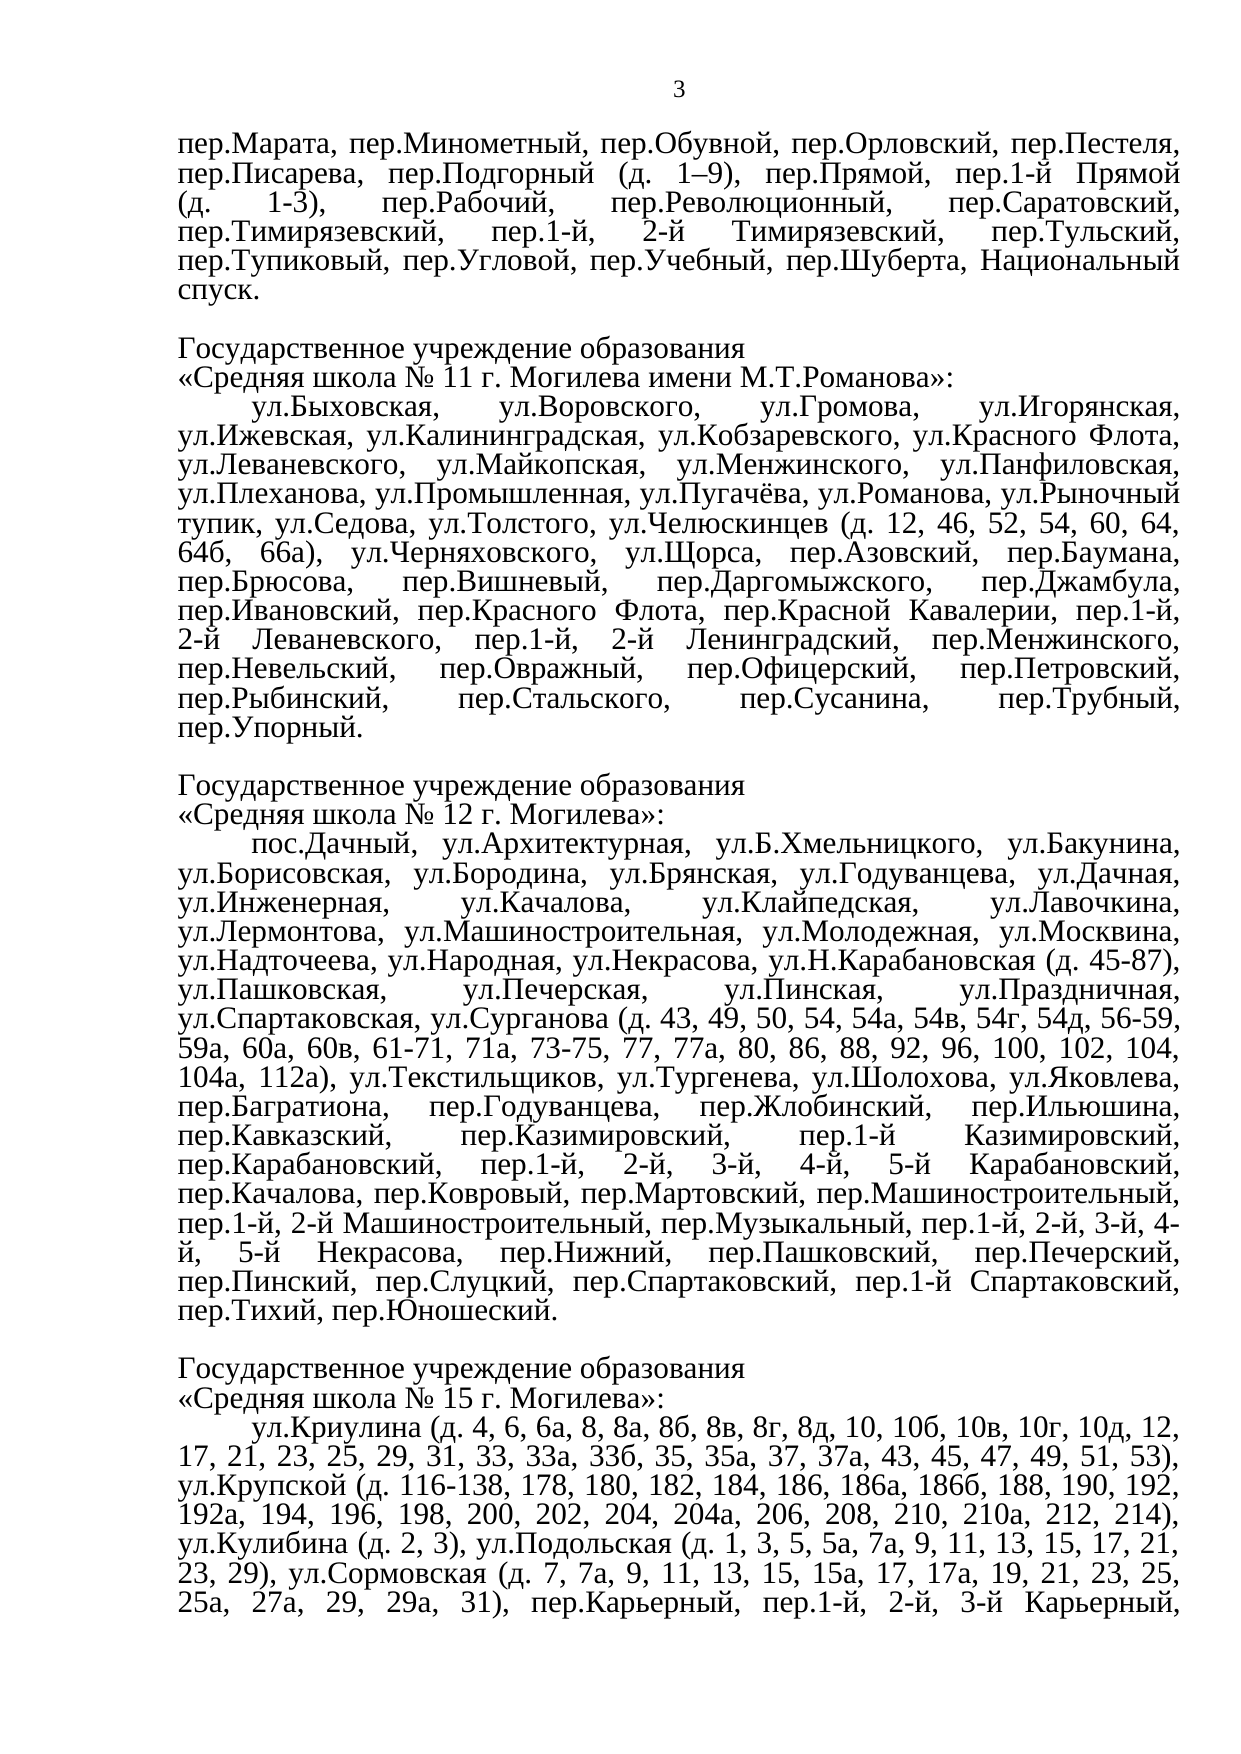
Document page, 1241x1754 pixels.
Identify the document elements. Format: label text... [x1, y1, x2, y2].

text «Средняя школа № 11 г. Могилева имени М.Т.Романова»: [177, 364, 1181, 393]
text пос.Дачный, ул.Архитектурная, ул.Б.Хмельницкого, ул.Бакунина, ул.Борисовская, ул.Бородина, ул.Брянская, ул.Годуванцева, ул.Дачная, ул.Инженерная, ул.Качалова, ул.Клайпедская, ул.Лавочкина, ул.Лермонтова, ул.Машиностроительная, ул.Молодежная, ул.Москвина, ул.Надточеева, ул.Народная, ул.Некрасова, ул.Н.Карабановская (д. 45-87), ул.Пашковская, ул.Печерская, ул.Пинская, ул.Праздничная, ул.Спартаковская, ул.Сурганова (д. 43, 49, 50, 54, 54а, 54в, 54г, 54д, 56-59, 59а, 60а, 60в, 61-71, 71а, 73-75, 77, 77а, 80, 86, 88, 92, 96, 100, 102, 104, 104а, 112а), ул.Текстильщиков, ул.Тургенева, ул.Шолохова, ул.Яковлева, пер.Багратиона, пер.Годуванцева, пер.Жлобинский, пер.Ильюшина, пер.Кавказский, пер.Казимировский, пер.1-й Казимировский, пер.Карабановский, пер.1-й, 2-й, 3-й, 4-й, 5-й Карабановский, пер.Качалова, пер.Ковровый, пер.Мартовский, пер.Машиностроительный, пер.1-й, 2-й Машиностроительный, пер.Музыкальный, пер.1-й, 2-й, 3-й, 4-й, 5-й Некрасова, пер.Нижний, пер.Пашковский, пер.Печерский, пер.Пинский, пер.Слуцкий, пер.Спартаковский, пер.1-й Спартаковский, пер.Тихий, пер.Юношеский. [177, 831, 1181, 1326]
text Государственное учреждение образования [177, 772, 1181, 801]
text ул.Быховская, ул.Воровского, ул.Громова, ул.Игорянская, ул.Ижевская, ул.Калининградская, ул.Кобзаревского, ул.Красного Флота, ул.Леваневского, ул.Майкопская, ул.Менжинского, ул.Панфиловская, ул.Плеханова, ул.Промышленная, ул.Пугачёва, ул.Романова, ул.Рыночный тупик, ул.Седова, ул.Толстого, ул.Челюскинцев (д. 12, 46, 52, 54, 60, 64, 64б, 66а), ул.Черняховского, ул.Щорса, пер.Азовский, пер.Баумана, пер.Брюсова, пер.Вишневый, пер.Даргомыжского, пер.Джамбула, пер.Ивановский, пер.Красного Флота, пер.Красной Кавалерии, пер.1-й, 2-й Леваневского, пер.1-й, 2-й Ленинградский, пер.Менжинского, пер.Невельский, пер.Овражный, пер.Офицерский, пер.Петровский, пер.Рыбинский, пер.Стальского, пер.Сусанина, пер.Трубный, пер.Упорный. [177, 393, 1181, 743]
text Государственное учреждение образования [177, 335, 1181, 364]
text «Средняя школа № 15 г. Могилева»: [177, 1385, 1181, 1414]
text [177, 131, 1181, 306]
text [177, 1414, 1181, 1618]
text Государственное учреждение образования [177, 1356, 1181, 1385]
text «Средняя школа № 12 г. Могилева»: [177, 801, 1181, 831]
